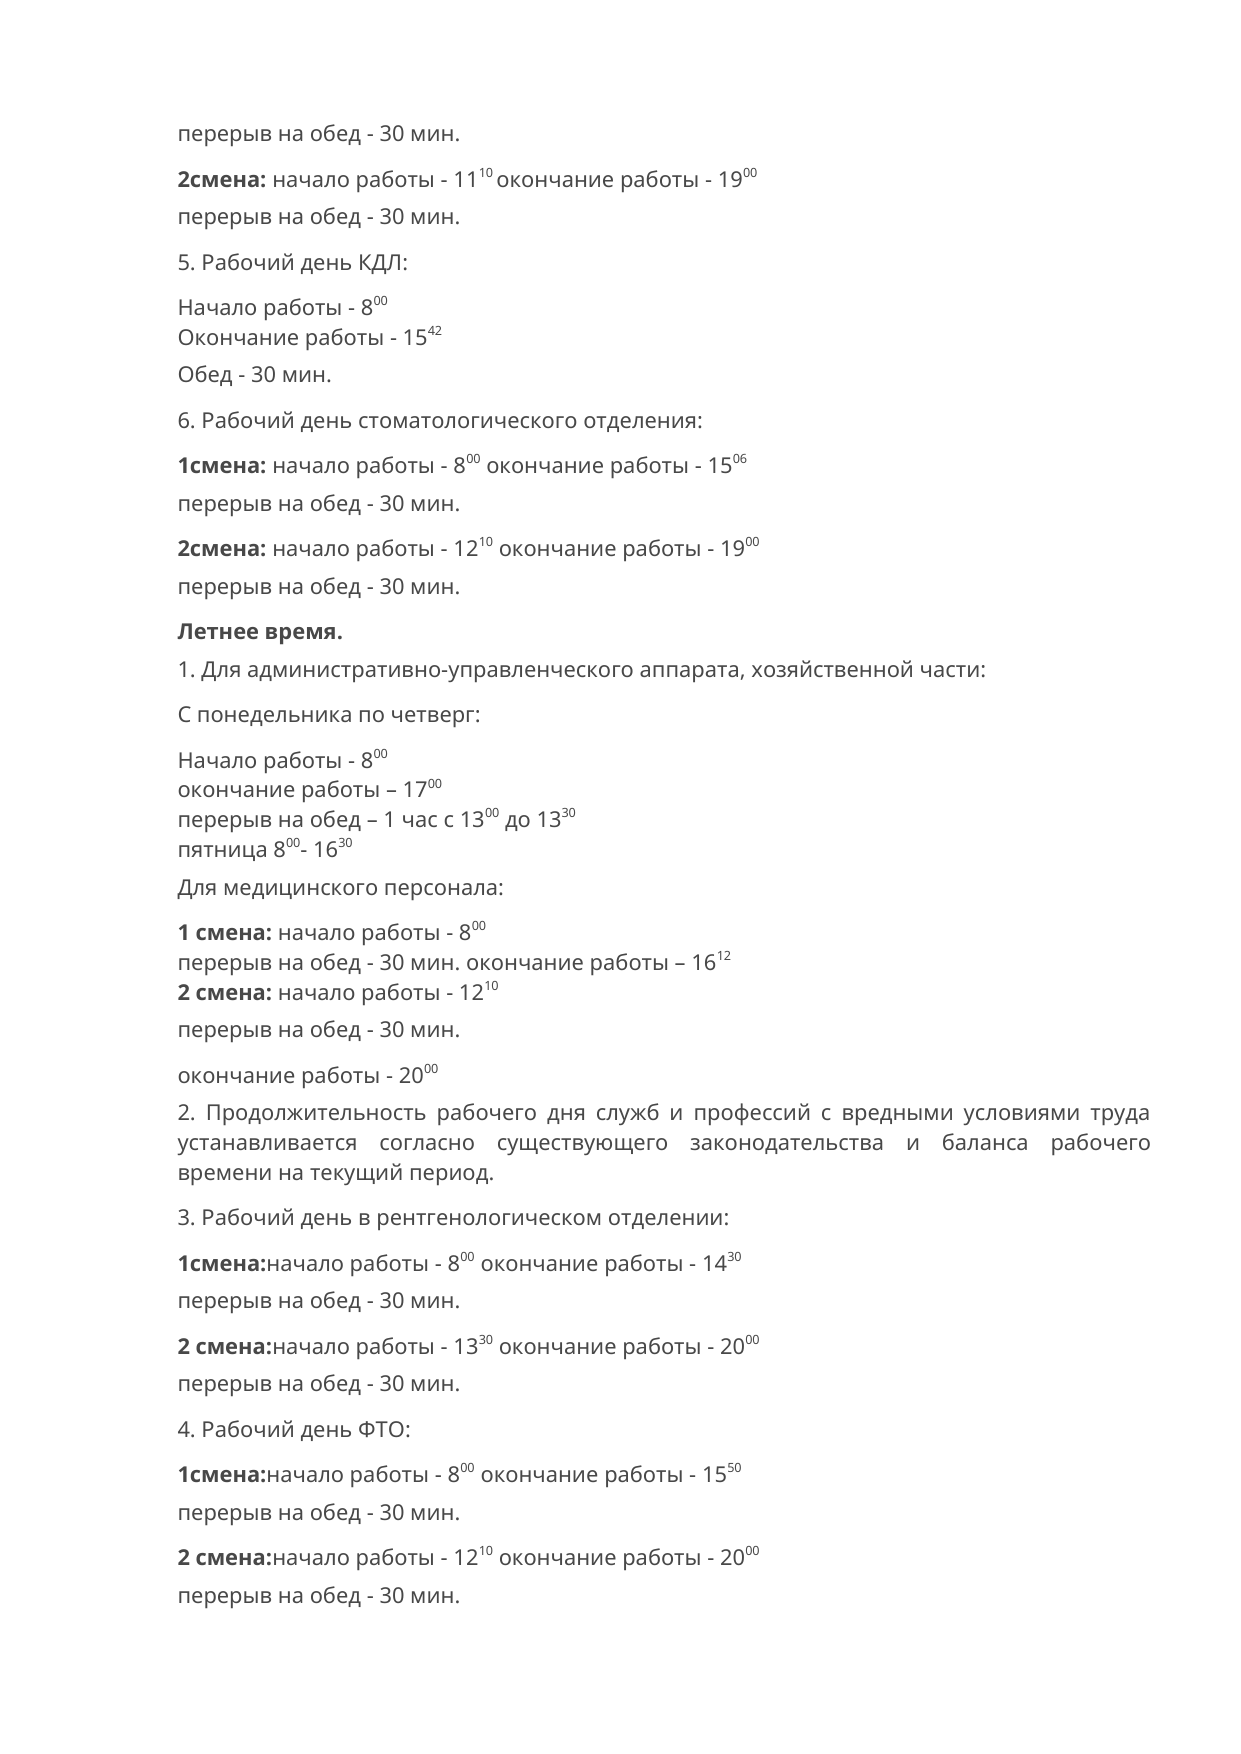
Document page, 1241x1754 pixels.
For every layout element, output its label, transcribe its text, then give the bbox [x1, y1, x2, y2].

text 5. Рабочий день КДЛ: [177, 247, 1152, 276]
text 2смена: начало работы - 1210 окончание работы - 1900 [177, 533, 1152, 563]
text перерыв на обед - 30 мин. [177, 118, 1152, 148]
text Летнее время. [177, 616, 1152, 646]
text 1смена:начало работы - 800 окончание работы - 1550 [177, 1459, 1152, 1489]
text перерыв на обед - 30 мин. [177, 488, 1152, 518]
text Окончание работы - 1542 [177, 322, 1152, 352]
text 2 смена:начало работы - 1210 окончание работы - 2000 [177, 1542, 1152, 1572]
text окончание работы - 2000 [177, 1060, 1152, 1089]
text перерыв на обед - 30 мин. [177, 571, 1152, 601]
text перерыв на обед - 30 мин. [177, 1285, 1152, 1315]
text 3. Рабочий день в рентгенологическом отделении: [177, 1202, 1152, 1232]
text 2 смена: начало работы - 1210 [177, 977, 1152, 1006]
text 1. Для административно-управленческого аппарата, хозяйственной части: [177, 654, 1152, 684]
text перерыв на обед - 30 мин. [177, 201, 1152, 231]
text 1смена: начало работы - 800 окончание работы - 1506 [177, 450, 1152, 480]
text 6. Рабочий день стоматологического отделения: [177, 405, 1152, 434]
text 2 смена:начало работы - 1330 окончание работы - 2000 [177, 1331, 1152, 1361]
text Обед - 30 мин. [177, 359, 1152, 389]
text пятница 800- 1630 [177, 834, 1152, 864]
text перерыв на обед - 30 мин. [177, 1368, 1152, 1398]
text окончание работы – 1700 [177, 774, 1152, 804]
text 2. Продолжительность рабочего дня служб и профессий с вредными условиями труда устанавливается согласно существующего законодательства и баланса рабочего времени на текущий период. [177, 1097, 1152, 1187]
text перерыв на обед - 30 мин. [177, 1014, 1152, 1044]
text 1 смена: начало работы - 800 [177, 917, 1152, 947]
text 4. Рабочий день ФТО: [177, 1414, 1152, 1443]
text С понедельника по четверг: [177, 699, 1152, 729]
text 2смена: начало работы - 1110 окончание работы - 1900 [177, 163, 1152, 193]
text 1смена:начало работы - 800 окончание работы - 1430 [177, 1248, 1152, 1277]
text Начало работы - 800 [177, 292, 1152, 322]
text перерыв на обед - 30 мин. [177, 1580, 1152, 1609]
text перерыв на обед - 30 мин. окончание работы – 1612 [177, 947, 1152, 977]
text Для медицинского персонала: [177, 872, 1152, 901]
text перерыв на обед - 30 мин. [177, 1497, 1152, 1527]
text Начало работы - 800 [177, 745, 1152, 774]
text перерыв на обед – 1 час с 1300 до 1330 [177, 804, 1152, 834]
